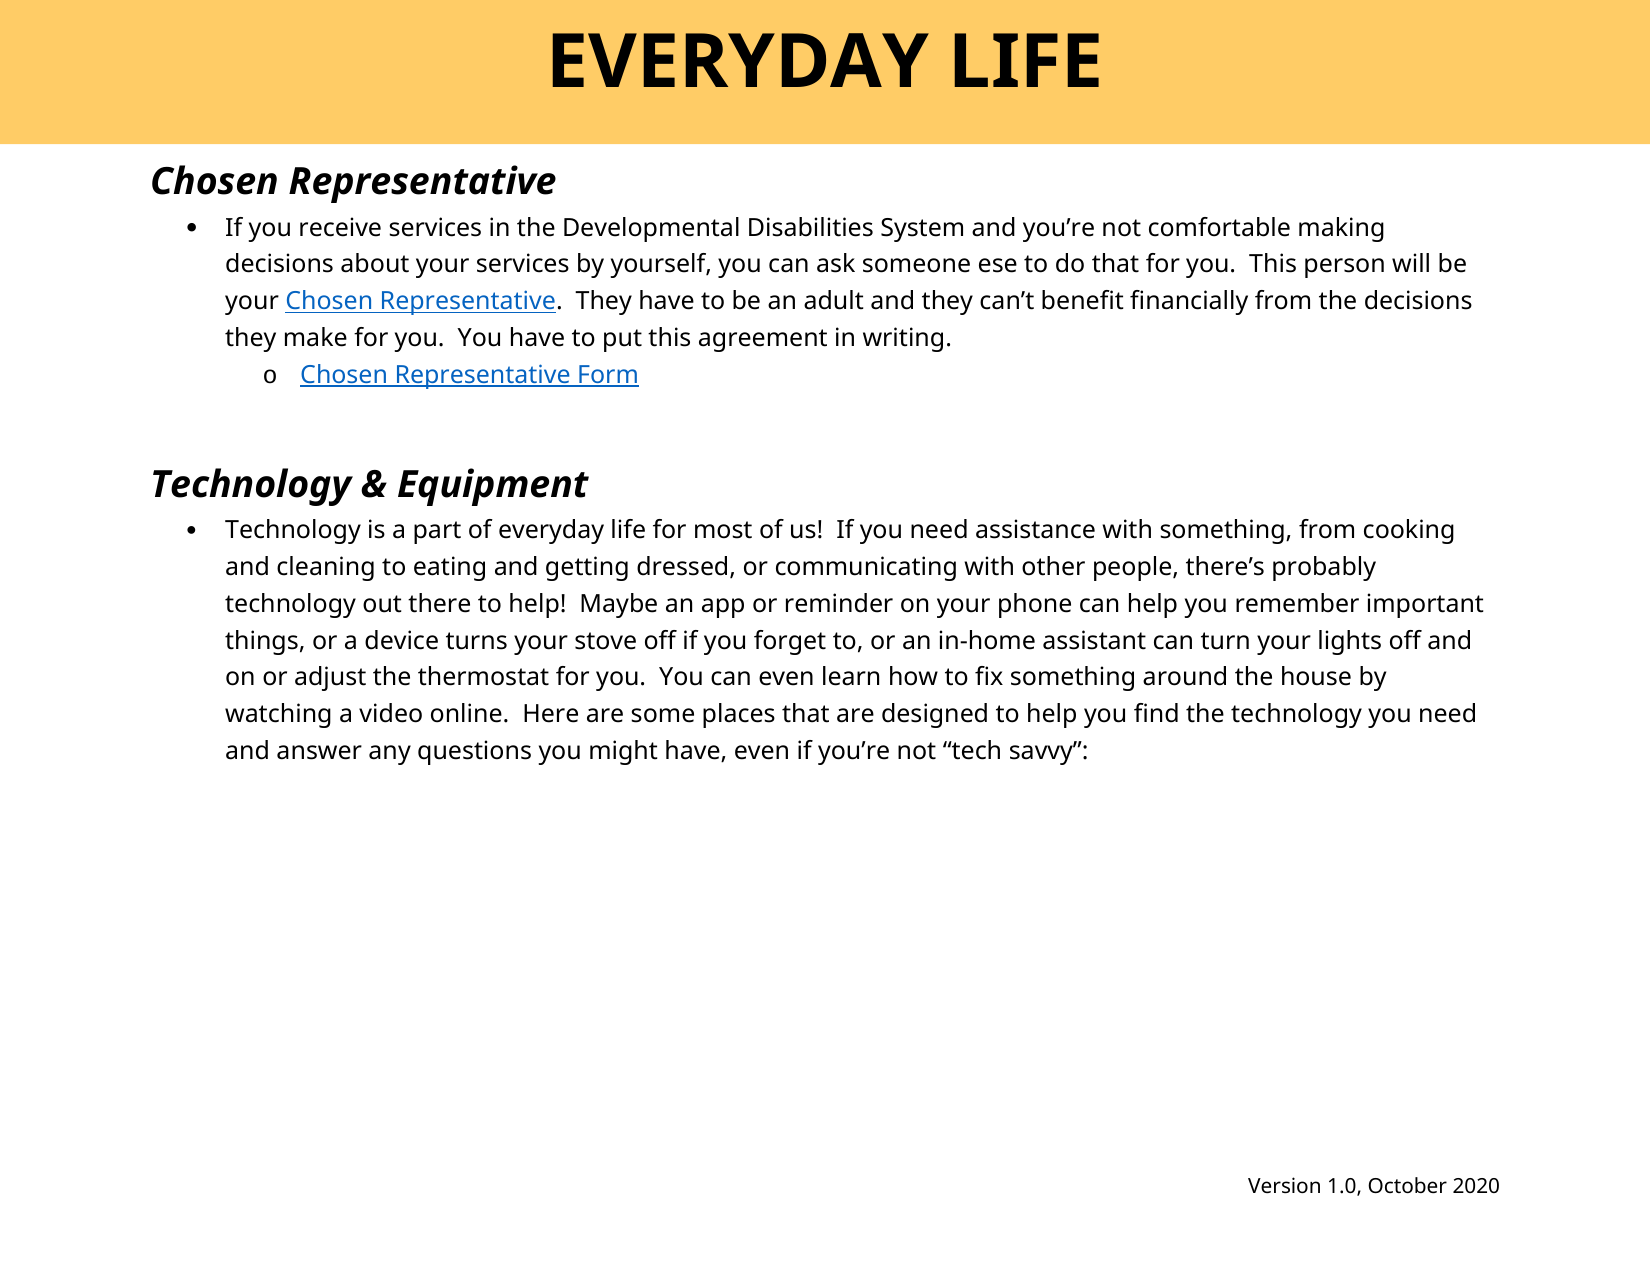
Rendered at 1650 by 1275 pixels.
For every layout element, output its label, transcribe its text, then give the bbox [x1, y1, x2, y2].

list Technology is a part of everyday life for most of us! If you need assistance with something, from cooking and cleaning to eating and getting dressed, or communicating with other people, there’s probably technology out there to help! Maybe an app or reminder on your phone can help you remember important things, or a device turns your stove off if you forget to, or an in-home assistant can turn your lights off and on or adjust the thermostat for you. You can even learn how to fix something around the house by watching a video online. Here are some places that are designed to help you find the technology you need and answer any questions you might have, even if you’re not “tech savvy”: [187, 512, 1500, 767]
subtitle Technology & Equipment [150, 457, 1500, 508]
subtitle Chosen Representative [150, 154, 1500, 205]
list If you receive services in the Developmental Disabilities System and you’re not comfortable making decisions about your services by yourself, you can ask someone ese to do that for you. This person will be your Chosen Representative. They have to be an adult and they can’t benefit financially from the decisions they make for you. You have to put this agreement in writing. [187, 209, 1500, 354]
list Chosen Representative Form [262, 356, 1500, 391]
